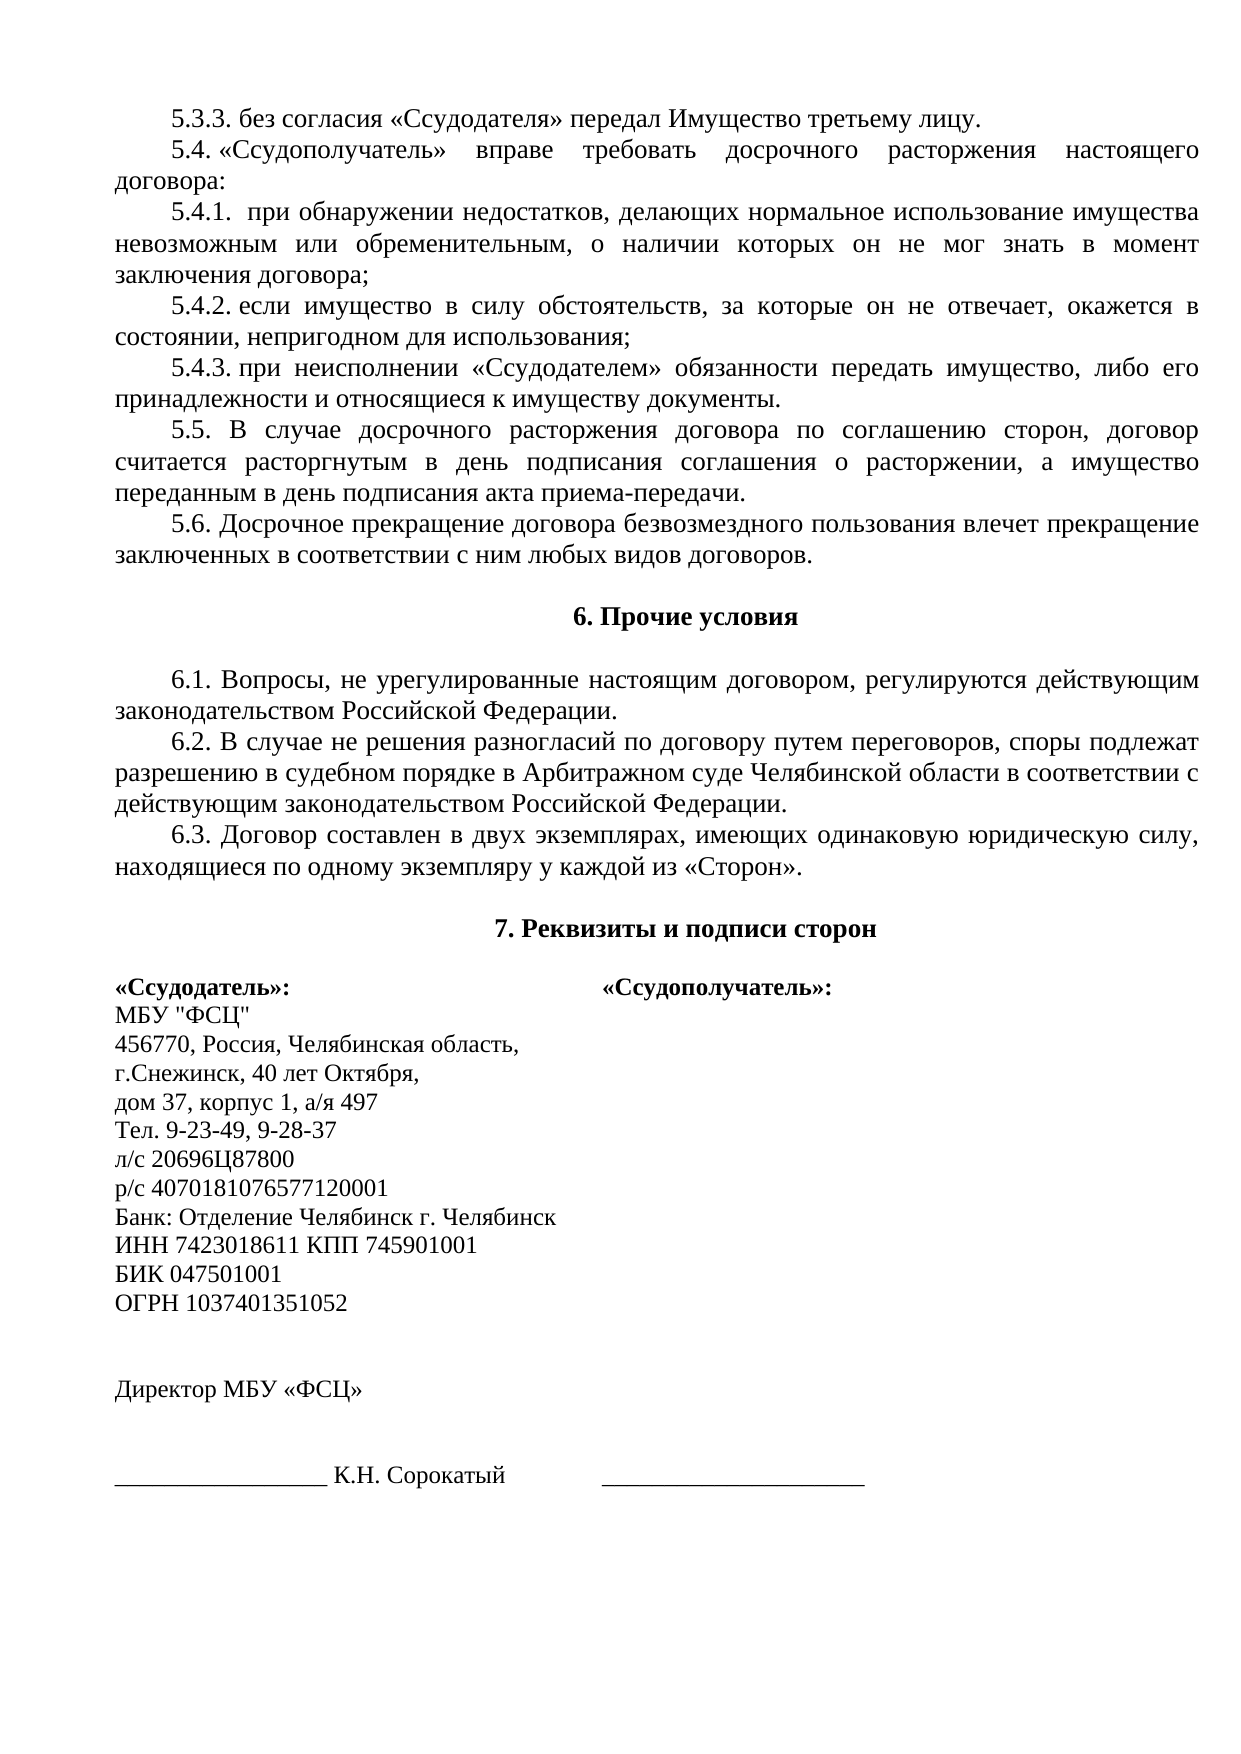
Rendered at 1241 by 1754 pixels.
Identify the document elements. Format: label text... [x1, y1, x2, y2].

text 6.1. Вопросы, не урегулированные настоящим договором, регулируются действующим законодательством Российской Федерации. [114, 663, 1201, 725]
table_cell МБУ "ФСЦ" 456770, Россия, Челябинская область, г.Снежинск, 40 лет Октября, дом 37, корпус 1, а/я 497 Тел. 9-23-49, 9-28-37 л/с 20696Ц87800 р/с 4070181076577120001 Банк: Отделение Челябинск г. Челябинск ИНН 7423018611 КПП 745901001 БИК 047501001 ОГРН 1037401351052 Директор МБУ «ФСЦ» _________________ К.Н. Сорокатый [103, 1001, 591, 1489]
text 6.2. В случае не решения разногласий по договору путем переговоров, споры подлежат разрешению в судебном порядке в Арбитражном суде Челябинской области в соответствии с действующим законодательством Российской Федерации. [114, 725, 1201, 818]
text 5.5. В случае досрочного расторжения договора по соглашению сторон, договор считается расторгнутым в день подписания соглашения о расторжении, а имущество переданным в день подписания акта приема-передачи. [114, 413, 1201, 507]
text 5.3.3. без согласия «Ссудодателя» передал Имущество третьему лицу. [114, 102, 1201, 133]
text 6. Прочие условия [114, 600, 1201, 632]
table_header «Ссудополучатель»: [591, 972, 1078, 1001]
text 7. Реквизиты и подписи сторон [114, 912, 1201, 943]
text 5.4.2. если имущество в силу обстоятельств, за которые он не отвечает, окажется в состоянии, непригодном для использования; [114, 289, 1201, 351]
text 5.4. «Ссудополучатель» вправе требовать досрочного расторжения настоящего договора: [114, 133, 1201, 196]
table_header «Ссудодатель»: [103, 972, 591, 1001]
table_cell _____________________ [591, 1001, 1078, 1489]
text 5.6. Досрочное прекращение договора безвозмездного пользования влечет прекращение заключенных в соответствии с ним любых видов договоров. [114, 507, 1201, 569]
text 6.3. Договор составлен в двух экземплярах, имеющих одинаковую юридическую силу, находящиеся по одному экземпляру у каждой из «Сторон». [114, 818, 1201, 881]
text 5.4.1. при обнаружении недостатков, делающих нормальное использование имущества невозможным или обременительным, о наличии которых он не мог знать в момент заключения договора; [114, 196, 1201, 289]
text 5.4.3. при неисполнении «Ссудодателем» обязанности передать имущество, либо его принадлежности и относящиеся к имуществу документы. [114, 351, 1201, 413]
